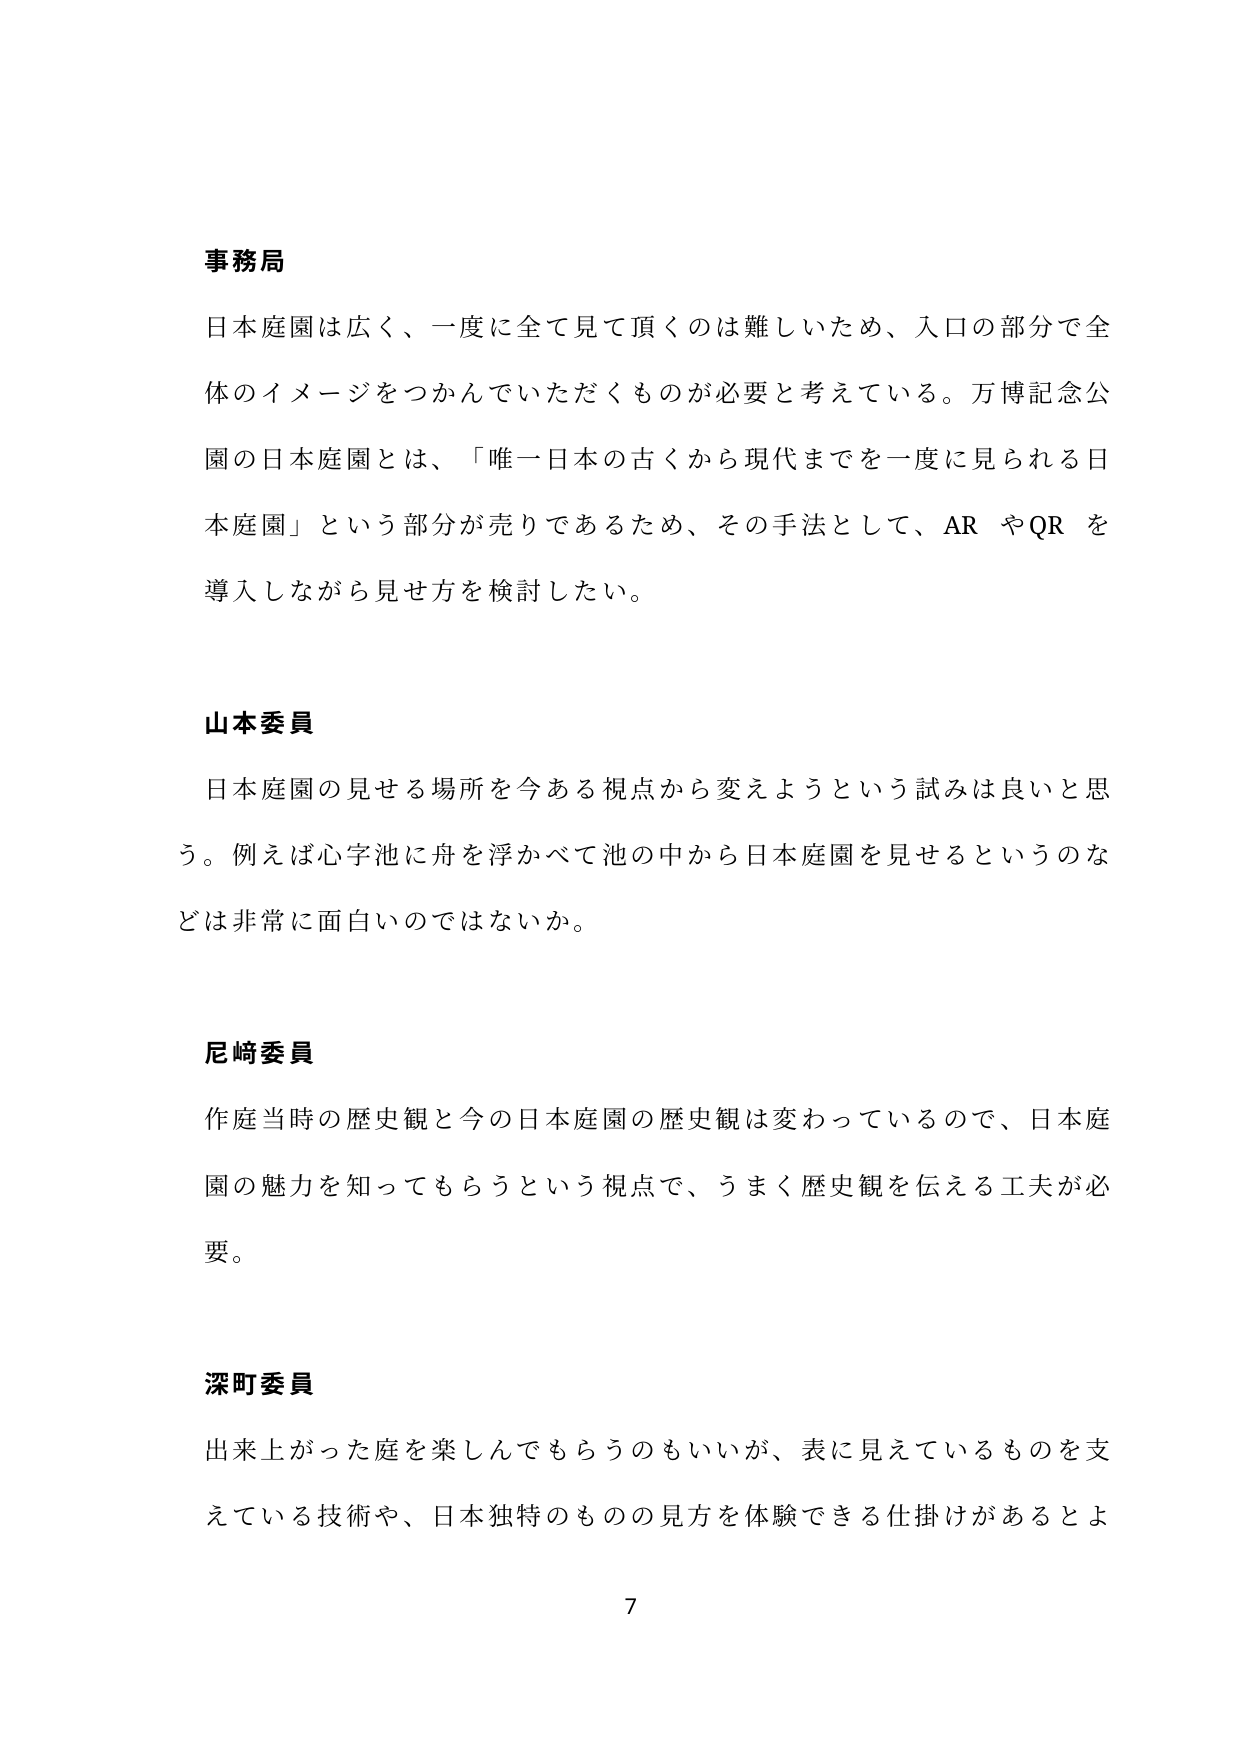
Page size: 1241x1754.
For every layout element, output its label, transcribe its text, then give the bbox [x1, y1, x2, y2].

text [147, 1415, 1114, 1547]
text 日本庭園の見せる場所を今ある視点から変えようという試みは良いと思う。例えば心字池に舟を浮かべて池の中から日本庭園を見せるというのなどは非常に面白いのではないか。 [172, 755, 1114, 953]
text 事務局 [147, 227, 1114, 293]
text 尼﨑委員 [147, 1019, 1114, 1085]
text 日本庭園は広く、一度に全て見て頂くのは難しいため、入口の部分で全体のイメージをつかんでいただくものが必要と考えている。万博記念公園の日本庭園とは、「唯一日本の古くから現代までを一度に見られる日本庭園」という部分が売りであるため、その手法として、ARやQRを導入しながら見せ方を検討したい。 [147, 293, 1114, 623]
text 深町委員 [147, 1349, 1114, 1415]
text 作庭当時の歴史観と今の日本庭園の歴史観は変わっているので、日本庭園の魅力を知ってもらうという視点で、うまく歴史観を伝える工夫が必要。 [147, 1085, 1114, 1283]
text 山本委員 [147, 689, 1114, 755]
